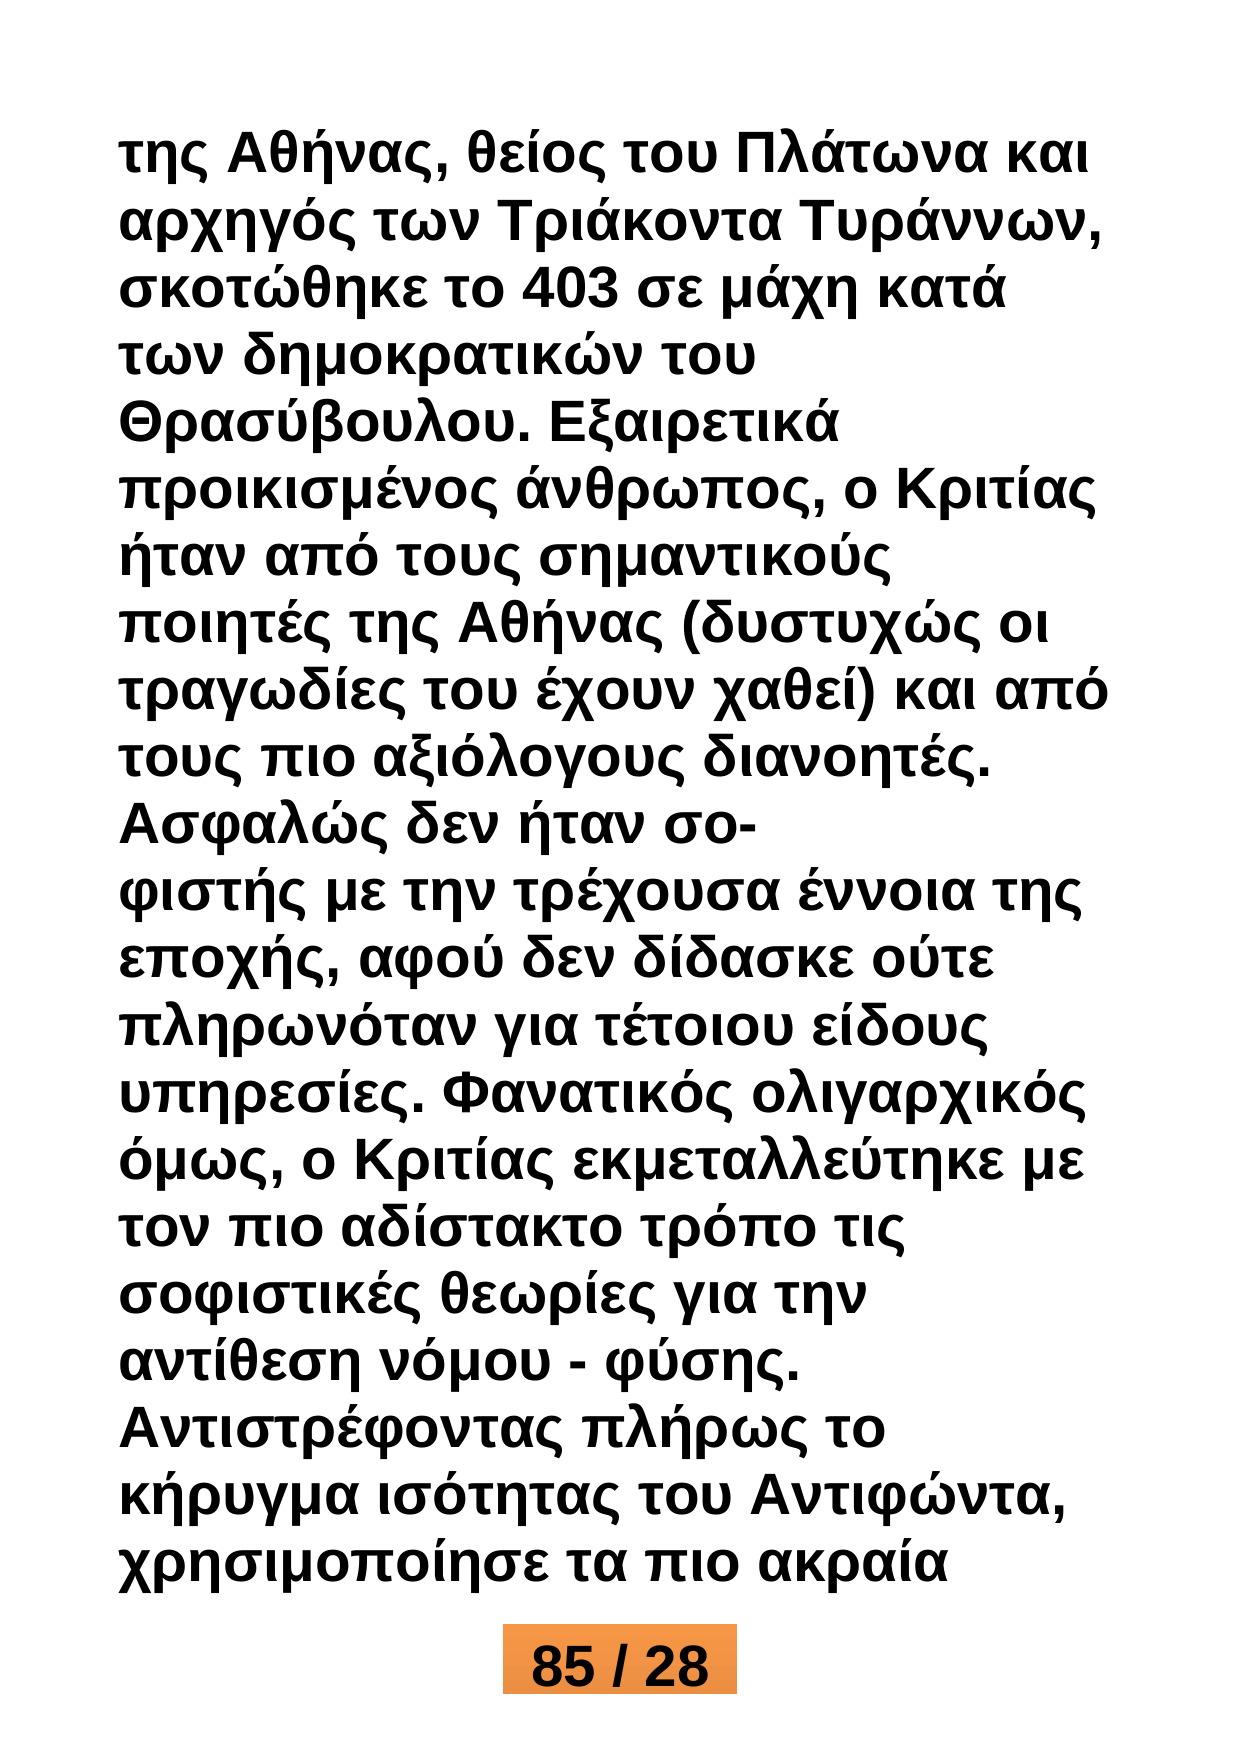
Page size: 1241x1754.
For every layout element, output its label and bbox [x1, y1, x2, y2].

text [118, 856, 1122, 1594]
text [118, 118, 1122, 856]
